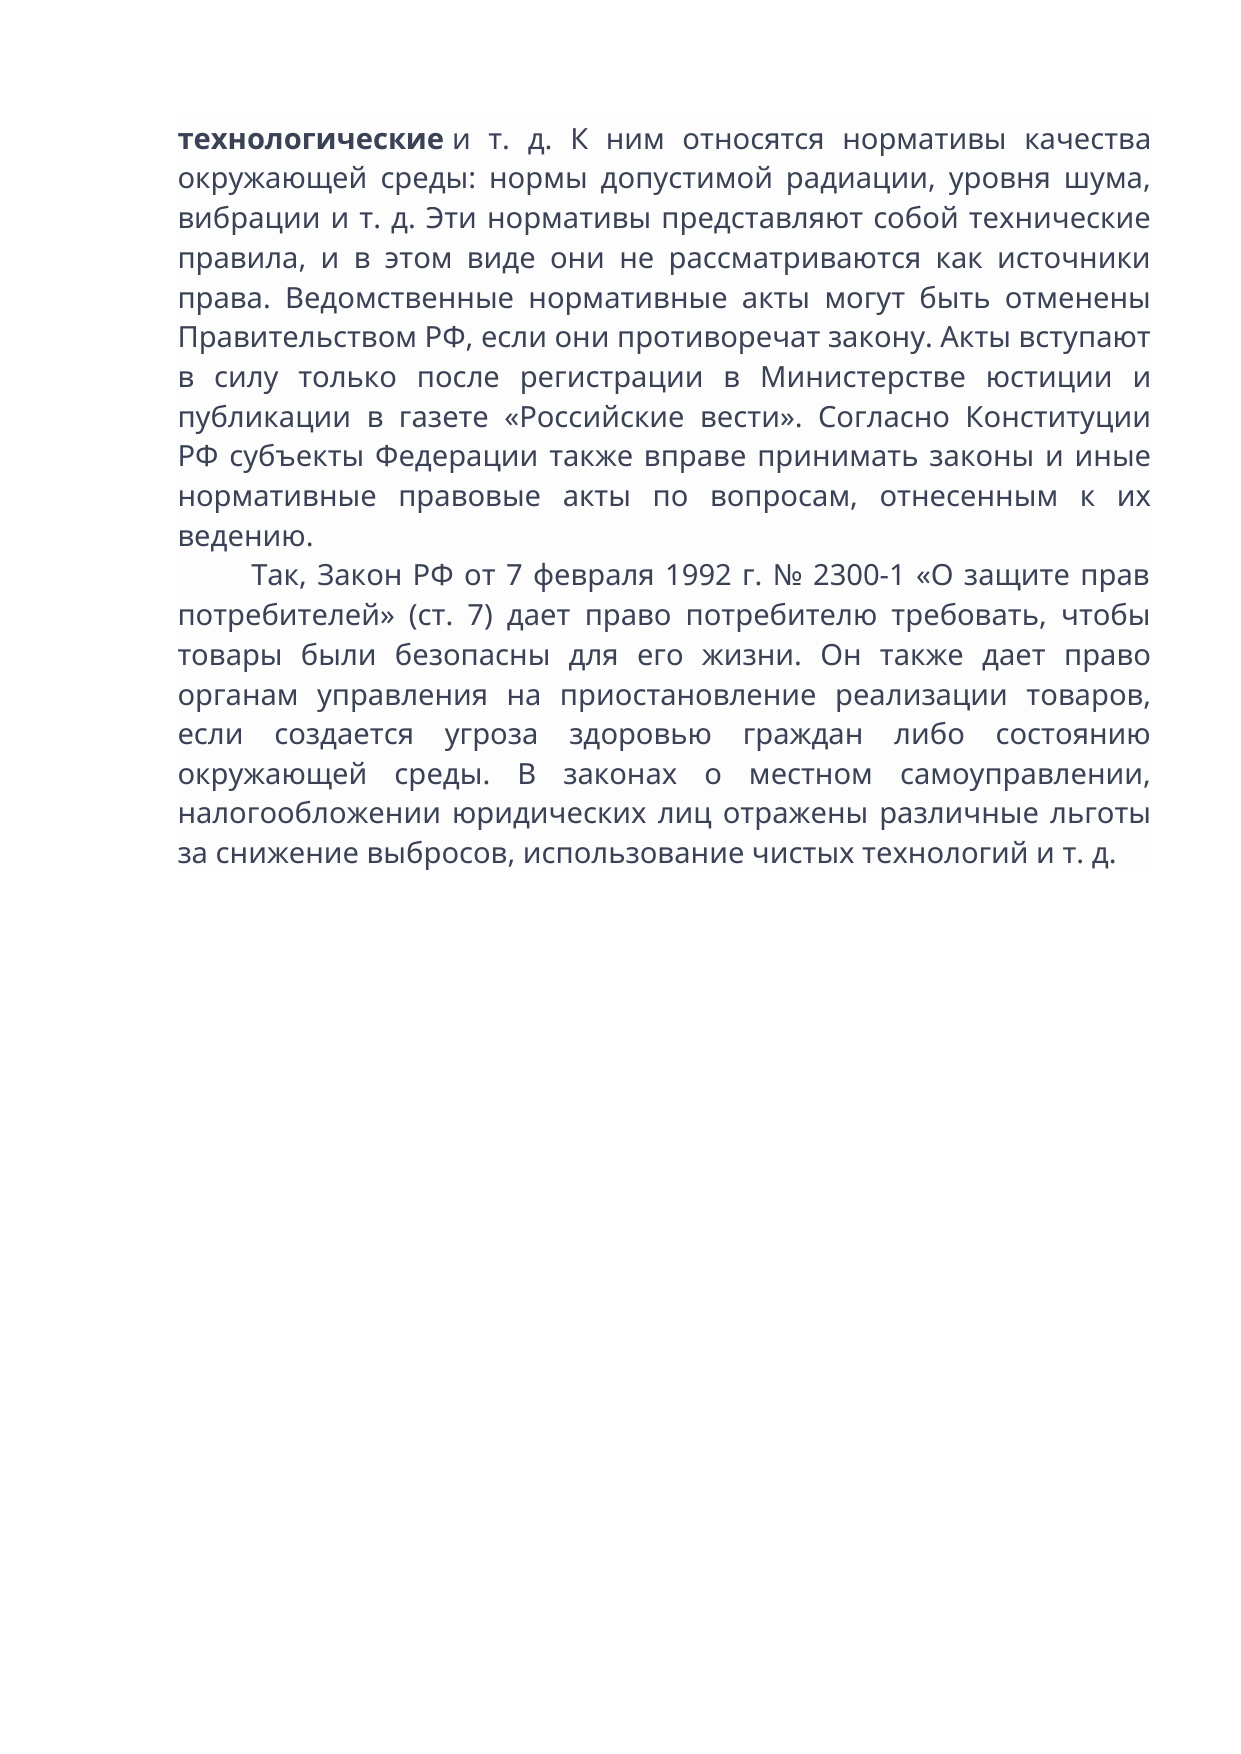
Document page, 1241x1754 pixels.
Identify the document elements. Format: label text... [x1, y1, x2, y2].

text Так, Закон РФ от 7 февраля 1992 г. № 2300-1 «О защите прав потребителей» (ст. 7) дает право потребителю требовать, чтобы товары были безопасны для его жизни. Он также дает право органам управления на приостановление реализации товаров, если создается угроза здоровью граждан либо состоянию окружающей среды. В законах о местном самоуправлении, налогообложении юридических лиц отражены различные льготы за снижение выбросов, использование чистых технологий и т. д. [177, 555, 1152, 872]
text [177, 118, 1152, 555]
